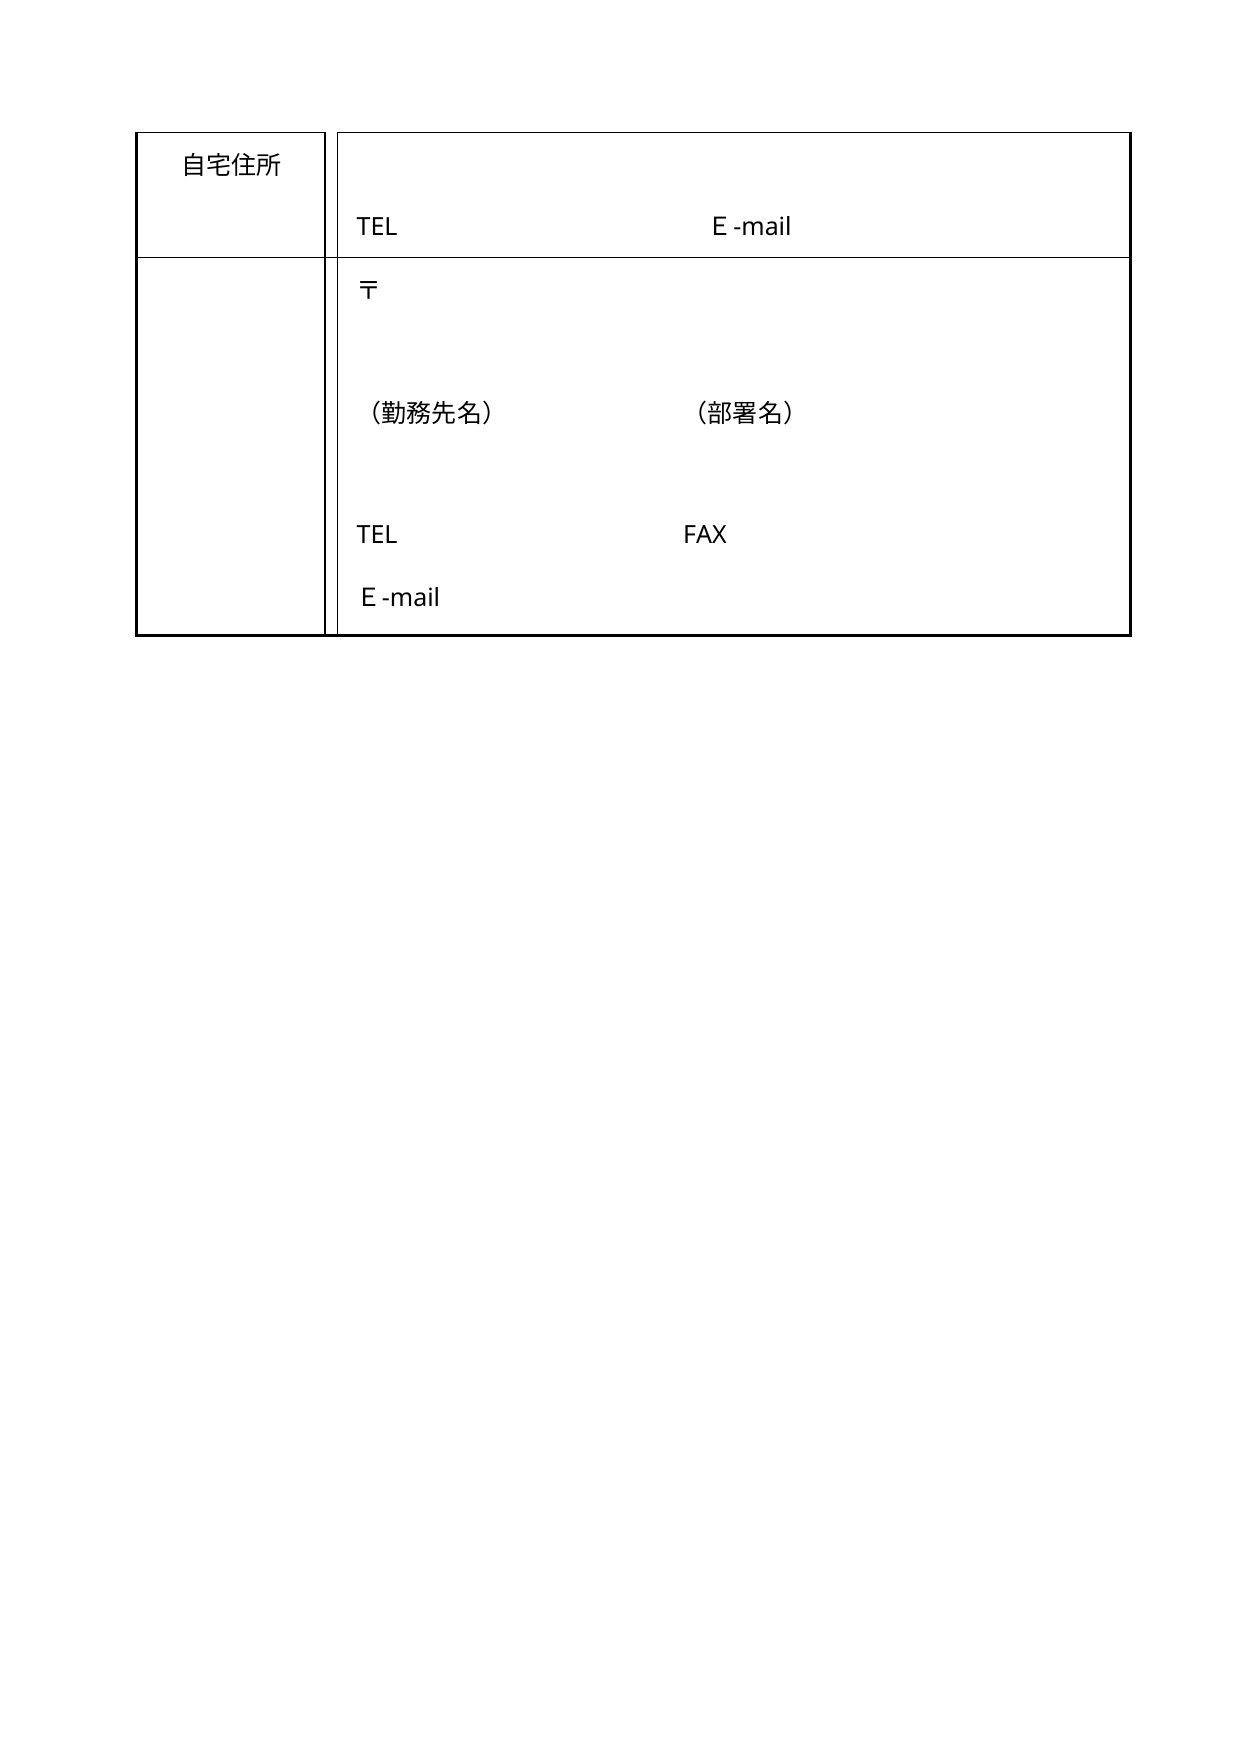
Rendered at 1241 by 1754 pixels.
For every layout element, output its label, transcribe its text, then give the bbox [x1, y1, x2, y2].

table_cell [326, 258, 337, 319]
table_cell [326, 319, 337, 384]
table_cell [326, 194, 337, 257]
table_cell [326, 446, 337, 509]
table_cell [326, 132, 337, 194]
table_cell 自宅住所 [138, 133, 324, 257]
table_cell [326, 509, 337, 571]
table_cell 〒 TEL Ｅ-mail [338, 133, 1129, 257]
table_cell [326, 571, 337, 634]
table_cell 〒 （勤務先名） （部署名） TEL FAX Ｅ-mail [338, 258, 1129, 634]
table_cell [138, 258, 324, 634]
table_cell [326, 384, 337, 446]
